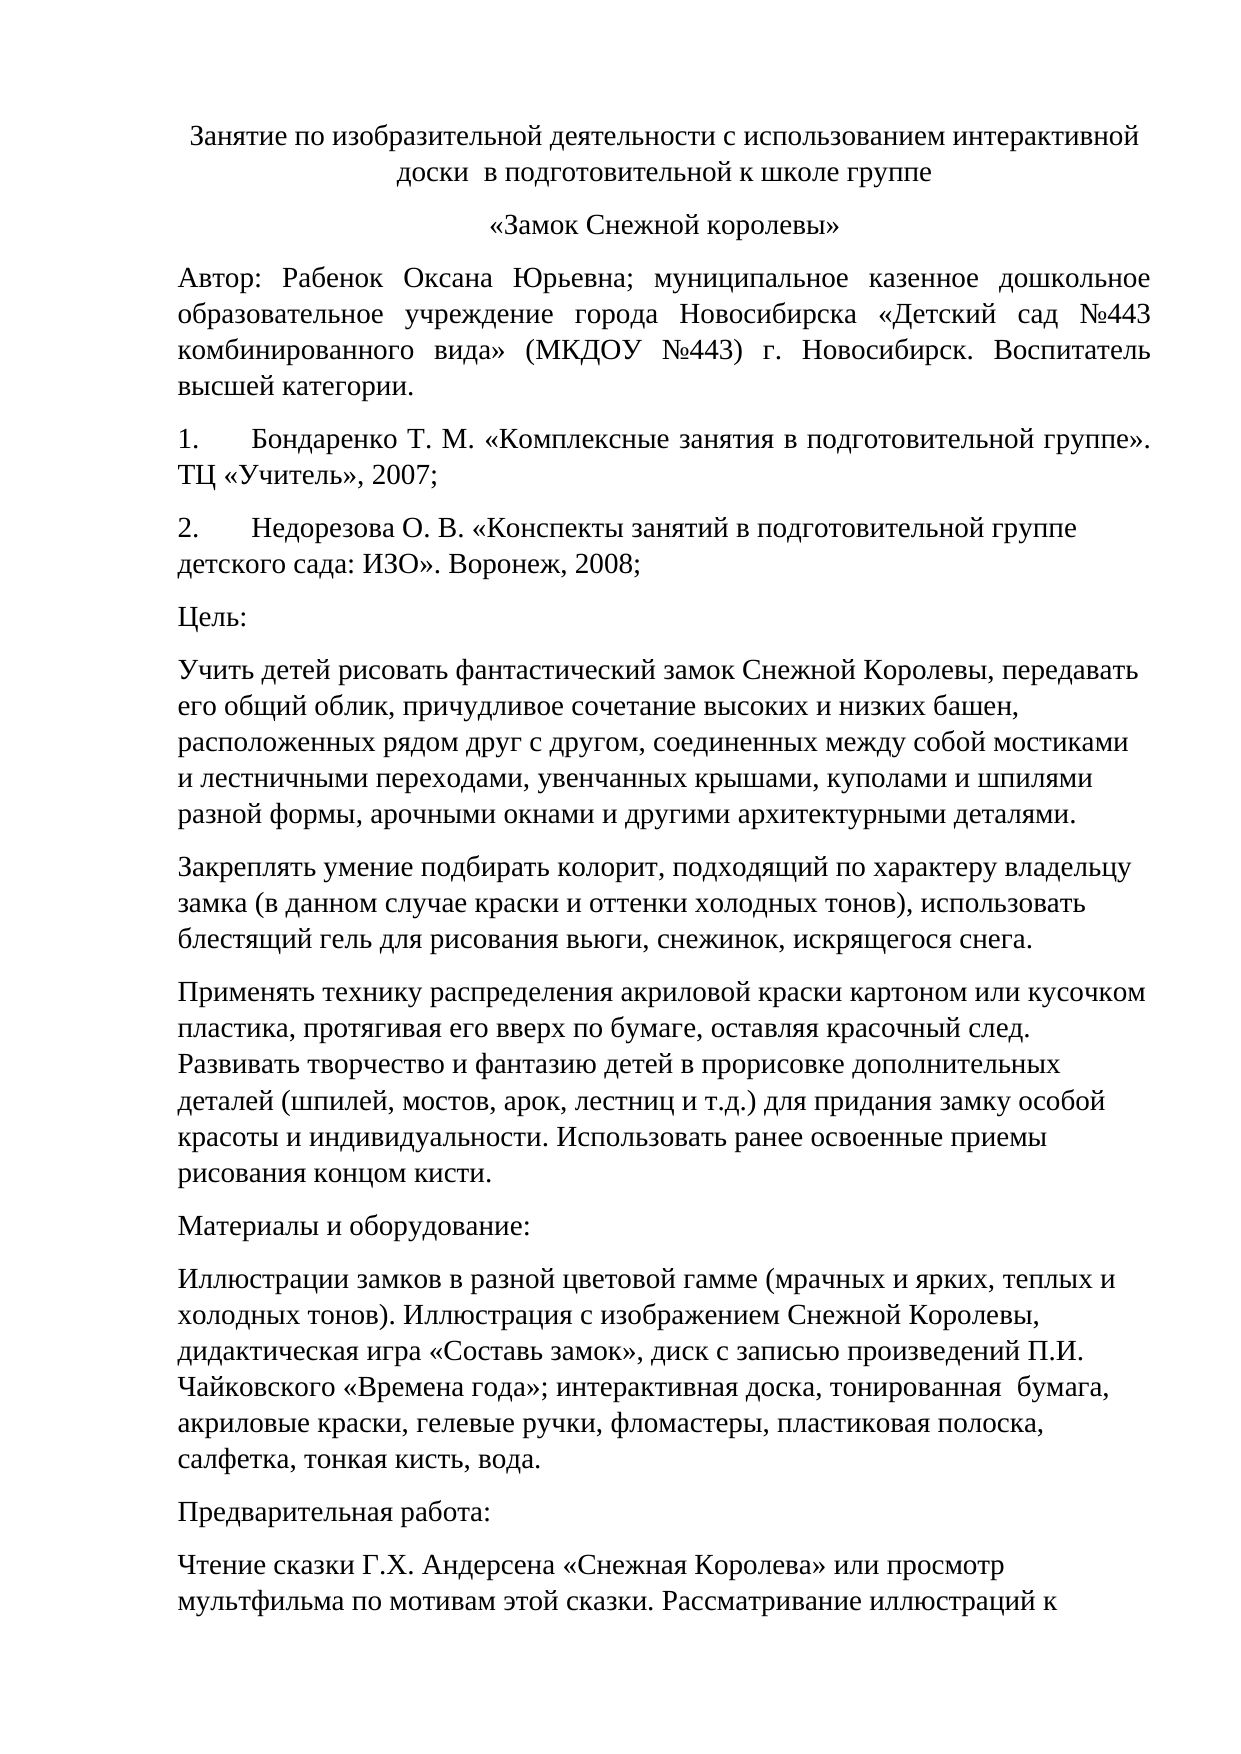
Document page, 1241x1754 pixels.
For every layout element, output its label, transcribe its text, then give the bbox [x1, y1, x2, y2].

text 1. Бондаренко Т. М. «Комплексные занятия в подготовительной группе». ТЦ «Учитель», 2007; [177, 421, 1152, 491]
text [177, 1547, 1152, 1617]
text Занятие по изобразительной деятельности с использованием интерактивной доски в подготовительной к школе группе [177, 118, 1152, 188]
text Предварительная работа: [177, 1494, 1152, 1528]
text Материалы и оборудование: [177, 1208, 1152, 1241]
text Закреплять умение подбирать колорит, подходящий по характеру владельцу замка (в данном случае краски и оттенки холодных тонов), использовать блестящий гель для рисования вьюги, снежинок, искрящегося снега. [177, 849, 1152, 955]
text Применять технику распределения акриловой краски картоном или кусочком пластика, протягивая его вверх по бумаге, оставляя красочный след. Развивать творчество и фантазию детей в прорисовке дополнительных деталей (шпилей, мостов, арок, лестниц и т.д.) для придания замку особой красоты и индивидуальности. Использовать ранее освоенные приемы рисования концом кисти. [177, 974, 1152, 1189]
text Цель: [177, 599, 1152, 633]
text Иллюстрации замков в разной цветовой гамме (мрачных и ярких, теплых и холодных тонов). Иллюстрация с изображением Снежной Королевы, дидактическая игра «Составь замок», диск с записью произведений П.И. Чайковского «Времена года»; интерактивная доска, тонированная бумага, акриловые краски, гелевые ручки, фломастеры, пластиковая полоска, салфетка, тонкая кисть, вода. [177, 1261, 1152, 1475]
text «Замок Снежной королевы» [177, 207, 1152, 241]
text Учить детей рисовать фантастический замок Снежной Королевы, передавать его общий облик, причудливое сочетание высоких и низких башен, расположенных рядом друг с другом, соединенных между собой мостиками и лестничными переходами, увенчанных крышами, куполами и шпилями разной формы, арочными окнами и другими архитектурными деталями. [177, 652, 1152, 830]
text Автор: Рабенок Оксана Юрьевна; муниципальное казенное дошкольное образовательное учреждение города Новосибирска «Детский сад №443 комбинированного вида» (МКДОУ №443) г. Новосибирск. Воспитатель высшей категории. [177, 260, 1152, 402]
text 2. Недорезова О. В. «Конспекты занятий в подготовительной группе детского сада: ИЗО». Воронеж, 2008; [177, 510, 1152, 580]
